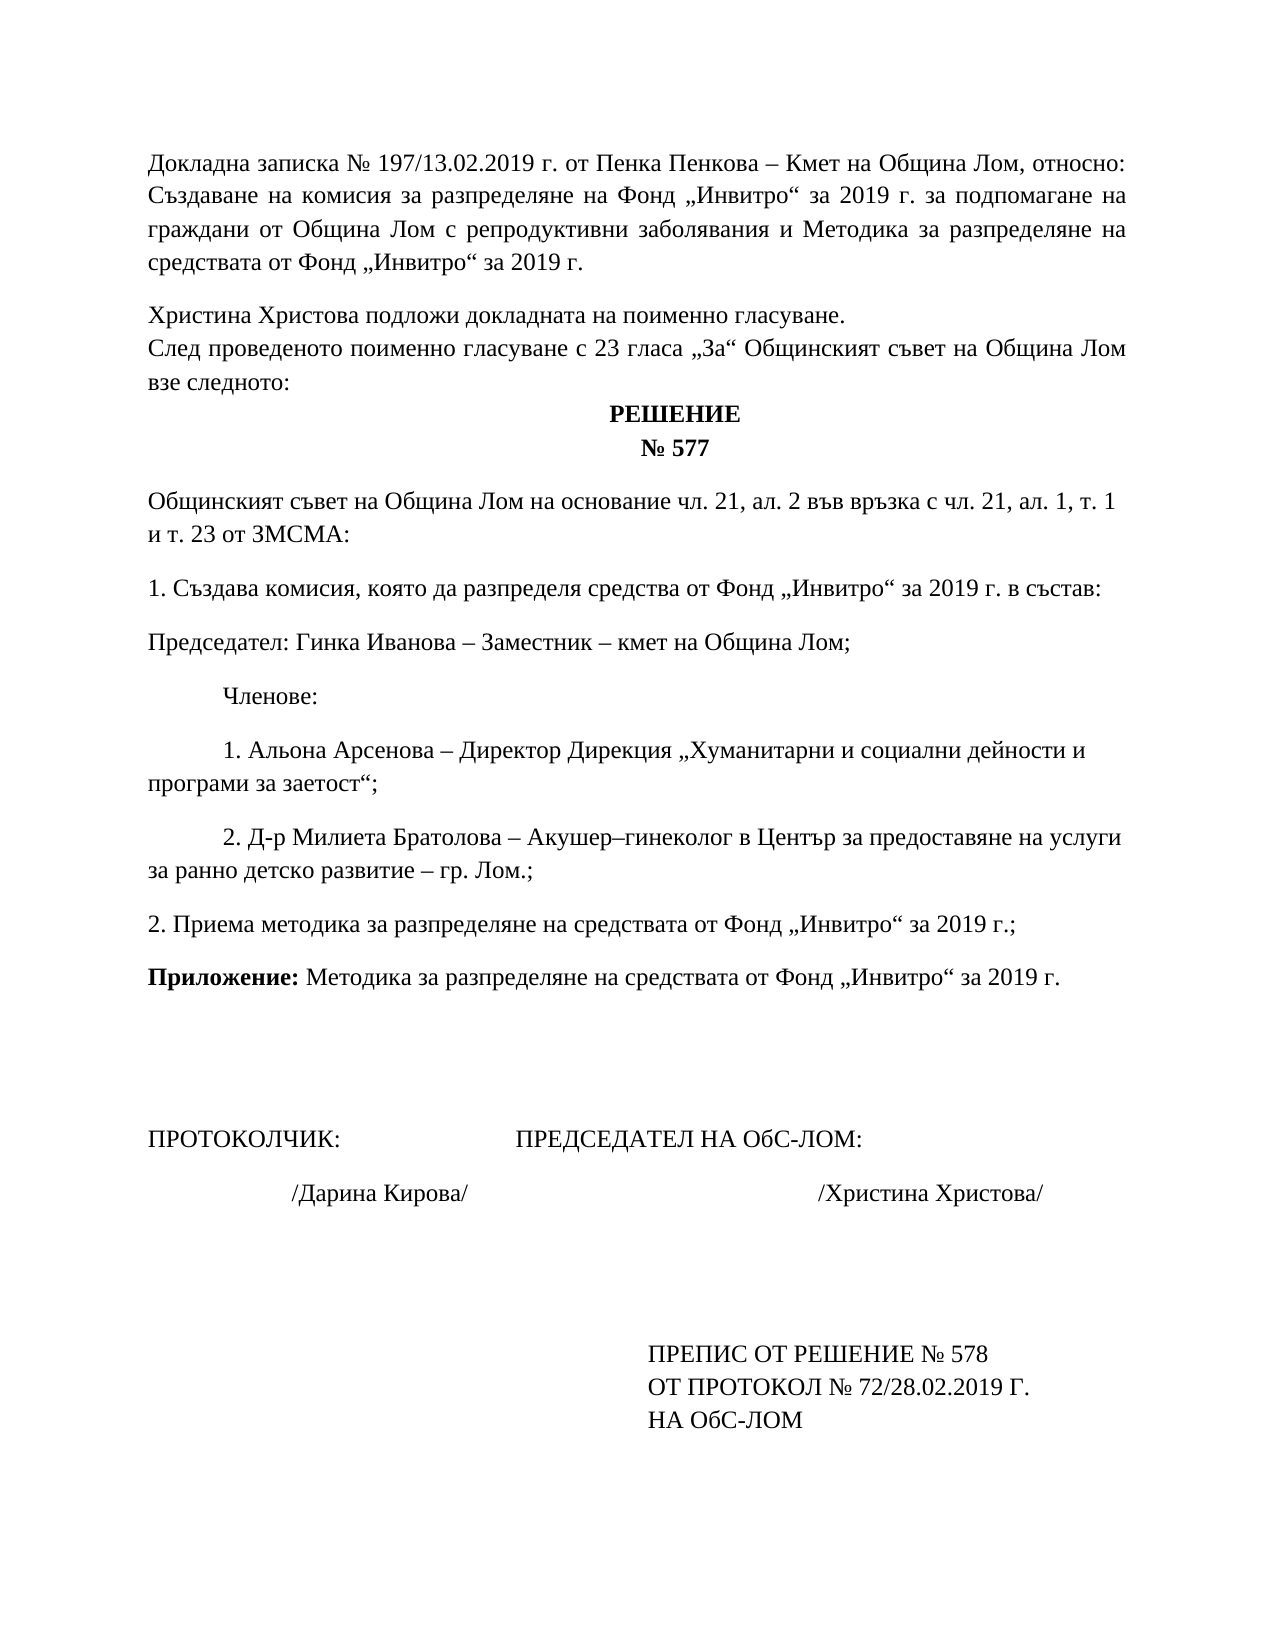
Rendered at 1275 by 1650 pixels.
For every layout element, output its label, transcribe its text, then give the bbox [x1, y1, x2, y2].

list РЕШЕНИЕ [223, 399, 1127, 428]
text Докладна записка № 197/13.02.2019 г. от Пенка Пенкова – Кмет на Община Лом, относно: Създаване на комисия за разпределяне на Фонд „Инвитро“ за 2019 г. за подпомагане на граждани от Община Лом с репродуктивни заболявания и Методика за разпределяне на средствата от Фонд „Инвитро“ за 2019 г. [148, 148, 1127, 275]
text ОТ ПРОТОКОЛ № 72/28.02.2019 Г. [148, 1372, 1127, 1401]
text Христина Христова подложи докладната на поименно гласуване. [148, 301, 1127, 329]
text 2. Приема методика за разпределяне на средствата от Фонд „Инвитро“ за 2019 г.; [148, 909, 1127, 937]
text Приложение: Методика за разпределяне на средствата от Фонд „Инвитро“ за 2019 г. [148, 962, 1127, 991]
text Общинският съвет на Община Лом на основание чл. 21, ал. 2 във връзка с чл. 21, ал. 1, т. 1 и т. 23 от ЗМСМА: [148, 486, 1127, 548]
text Членове: [148, 681, 1127, 710]
text Председател: Гинка Иванова – Заместник – кмет на Община Лом; [148, 627, 1127, 656]
text 2. Д-р Милиета Братолова – Акушер–гинеколог в Център за предоставяне на услуги за ранно детско развитие – гр. Лом.; [148, 822, 1127, 883]
list № 577 [223, 433, 1127, 461]
text ПРЕПИС ОТ РЕШЕНИЕ № 578 [148, 1339, 1127, 1368]
text След проведеното поименно гласуване с 23 гласа „За“ Общинският съвет на Община Лом взе следното: [148, 333, 1127, 395]
text 1. Альона Арсенова – Директор Дирекция „Хуманитарни и социални дейности и програми за заетост“; [148, 735, 1127, 797]
text /Дарина Кирова/ /Христина Христова/ [148, 1178, 1127, 1207]
text 1. Създава комисия, която да разпределя средства от Фонд „Инвитро“ за 2019 г. в състав: [148, 573, 1127, 602]
text НА ОбС-ЛОМ [148, 1406, 1127, 1434]
text ПРОТОКОЛЧИК: ПРЕДСЕДАТЕЛ НА ОбС-ЛОМ: [148, 1124, 1127, 1153]
